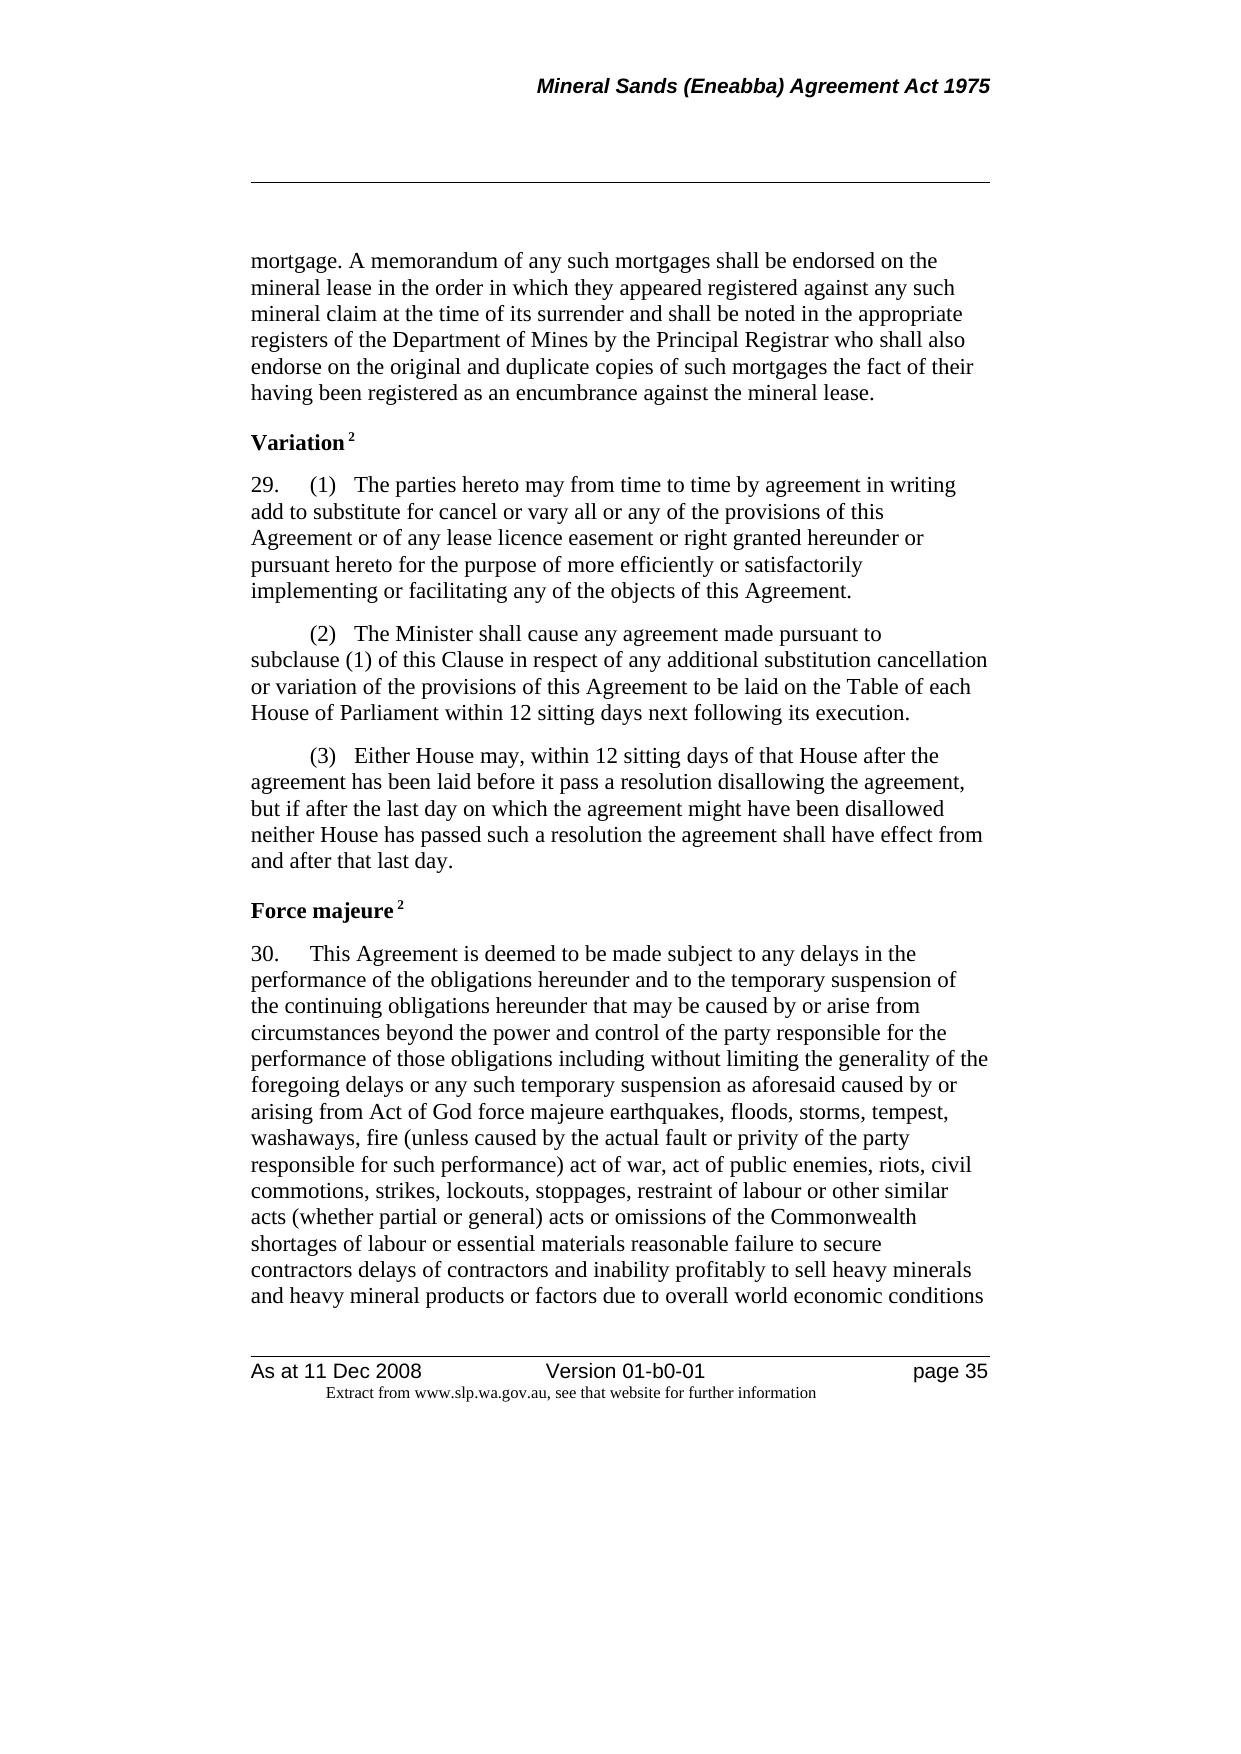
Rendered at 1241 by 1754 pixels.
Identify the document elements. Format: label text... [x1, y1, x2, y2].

text (2) The Minister shall cause any agreement made pursuant to subclause (1) of this Clause in respect of any additional substitution cancellation or variation of the provisions of this Agreement to be laid on the Table of each House of Parliament within 12 sitting days next following its execution. [251, 620, 990, 725]
text 29. (1) The parties hereto may from time to time by agreement in writing add to substitute for cancel or vary all or any of the provisions of this Agreement or of any lease licence easement or right granted hereunder or pursuant hereto for the purpose of more efficiently or satisfactorily implementing or facilitating any of the objects of this Agreement. [251, 472, 990, 603]
text Force majeure 2 [251, 897, 990, 923]
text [251, 247, 990, 406]
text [251, 940, 990, 1309]
text Variation 2 [251, 428, 990, 455]
text (3) Either House may, within 12 sitting days of that House after the agreement has been laid before it pass a resolution disallowing the agreement, but if after the last day on which the agreement might have been disallowed neither House has passed such a resolution the agreement shall have effect from and after that last day. [251, 742, 990, 874]
